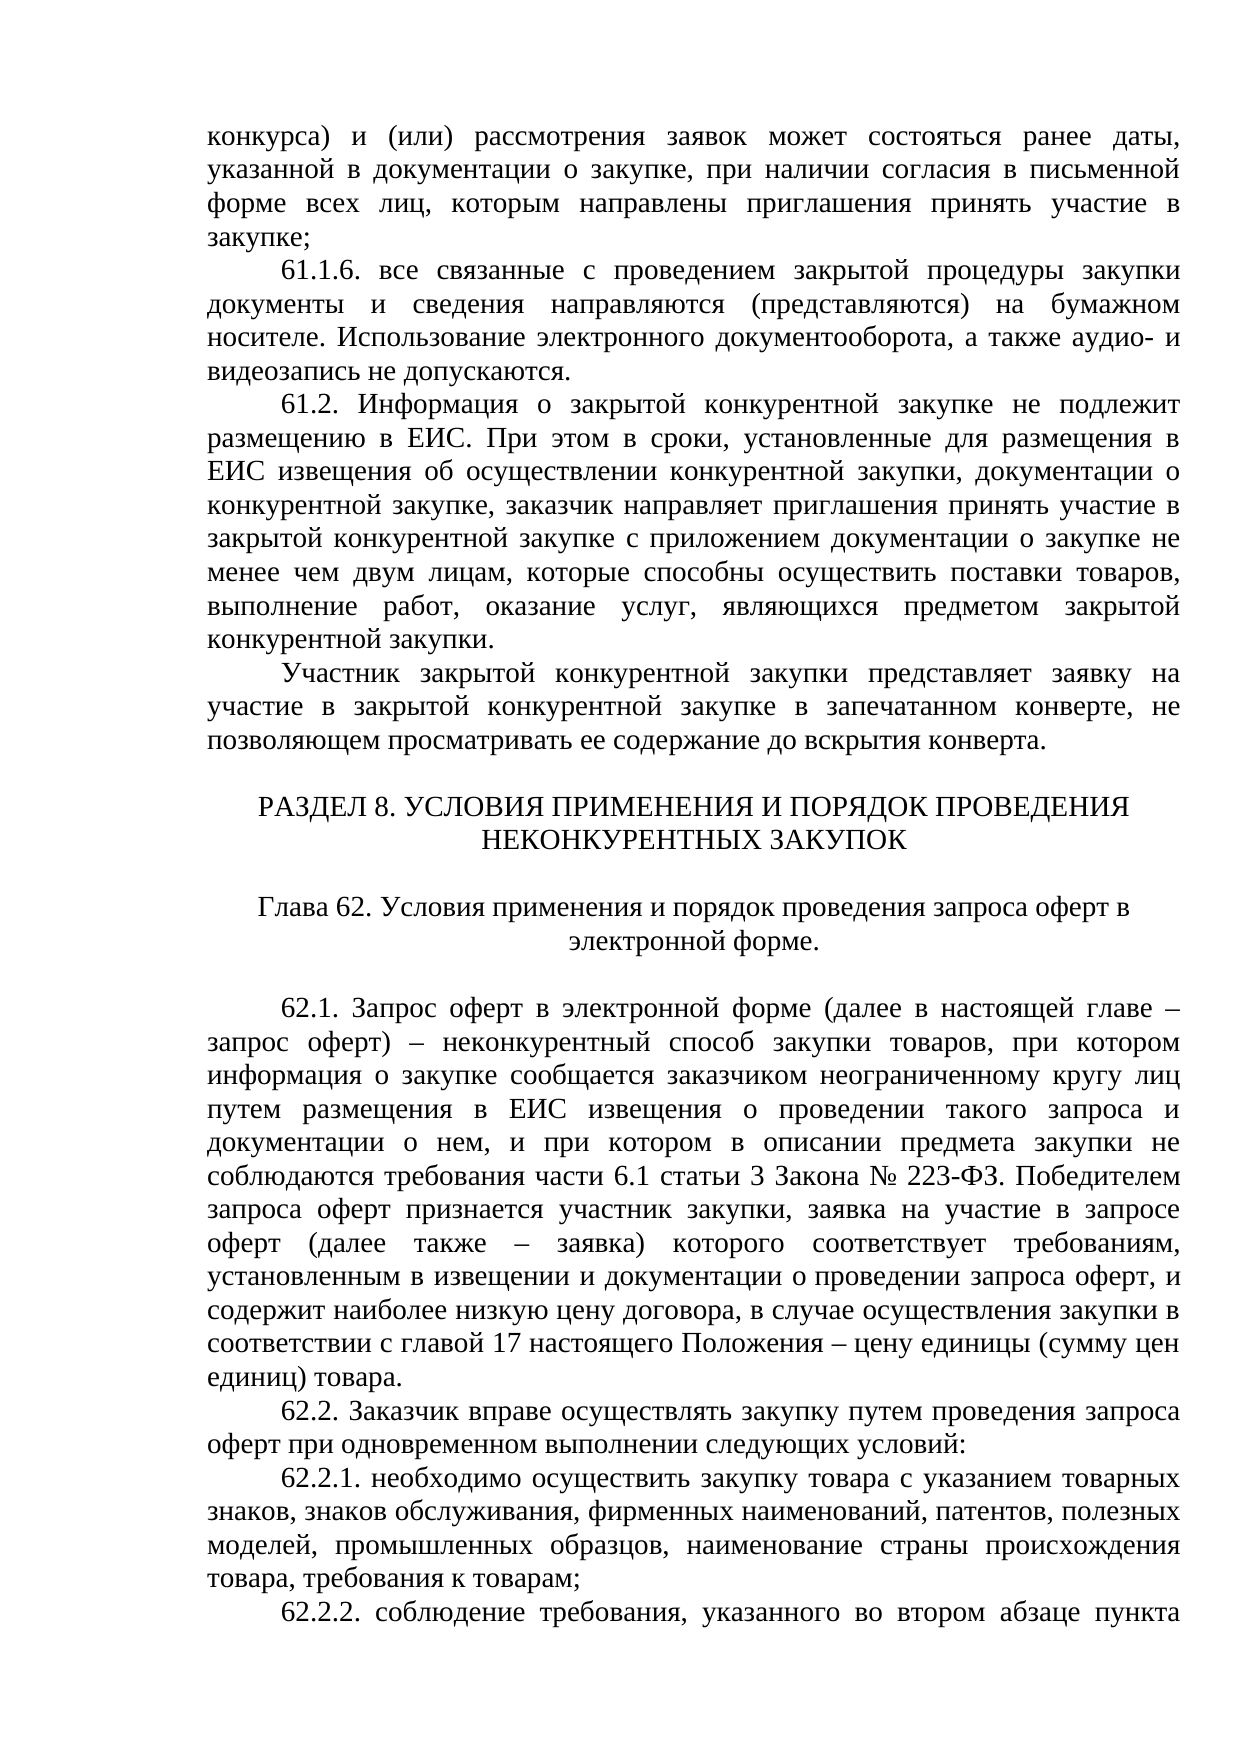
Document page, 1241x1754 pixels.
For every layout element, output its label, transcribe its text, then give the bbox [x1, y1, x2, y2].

text 61.2. Информация о закрытой конкурентной закупке не подлежит размещению в ЕИС. При этом в сроки, установленные для размещения в ЕИС извещения об осуществлении конкурентной закупки, документации о конкурентной закупке, заказчик направляет приглашения принять участие в закрытой конкурентной закупке с приложением документации о закупке не менее чем двум лицам, которые способны осуществить поставки товаров, выполнение работ, оказание услуг, являющихся предметом закрытой конкурентной закупки. [207, 386, 1181, 655]
subtitle Глава 62. Условия применения и порядок проведения запроса оферт в электронной форме. [207, 889, 1181, 957]
text РАЗДЕЛ 8. УСЛОВИЯ ПРИМЕНЕНИЯ И ПОРЯДОК ПРОВЕДЕНИЯ НЕКОНКУРЕНТНЫХ ЗАКУПОК [207, 789, 1181, 856]
text 62.2. Заказчик вправе осуществлять закупку путем проведения запроса оферт при одновременном выполнении следующих условий: [207, 1393, 1181, 1460]
text 62.1. Запрос оферт в электронной форме (далее в настоящей главе – запрос оферт) – неконкурентный способ закупки товаров, при котором информация о закупке сообщается заказчиком неограниченному кругу лиц путем размещения в ЕИС извещения о проведении такого запроса и документации о нем, и при котором в описании предмета закупки не соблюдаются требования части 6.1 статьи 3 Закона № 223-ФЗ. Победителем запроса оферт признается участник закупки, заявка на участие в запросе оферт (далее также – заявка) которого соответствует требованиям, установленным в извещении и документации о проведении запроса оферт, и содержит наиболее низкую цену договора, в случае осуществления закупки в соответствии с главой 17 настоящего Положения – цену единицы (сумму цен единиц) товара. [207, 990, 1181, 1393]
text Участник закрытой конкурентной закупки представляет заявку на участие в закрытой конкурентной закупке в запечатанном конверте, не позволяющем просматривать ее содержание до вскрытия конверта. [207, 655, 1181, 755]
text 62.2.1. необходимо осуществить закупку товара с указанием товарных знаков, знаков обслуживания, фирменных наименований, патентов, полезных моделей, промышленных образцов, наименование страны происхождения товара, требования к товарам; [207, 1460, 1181, 1594]
text 61.1.6. все связанные с проведением закрытой процедуры закупки документы и сведения направляются (представляются) на бумажном носителе. Использование электронного документооборота, а также аудио- и видеозапись не допускаются. [207, 252, 1181, 386]
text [207, 118, 1181, 252]
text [207, 1594, 1181, 1627]
